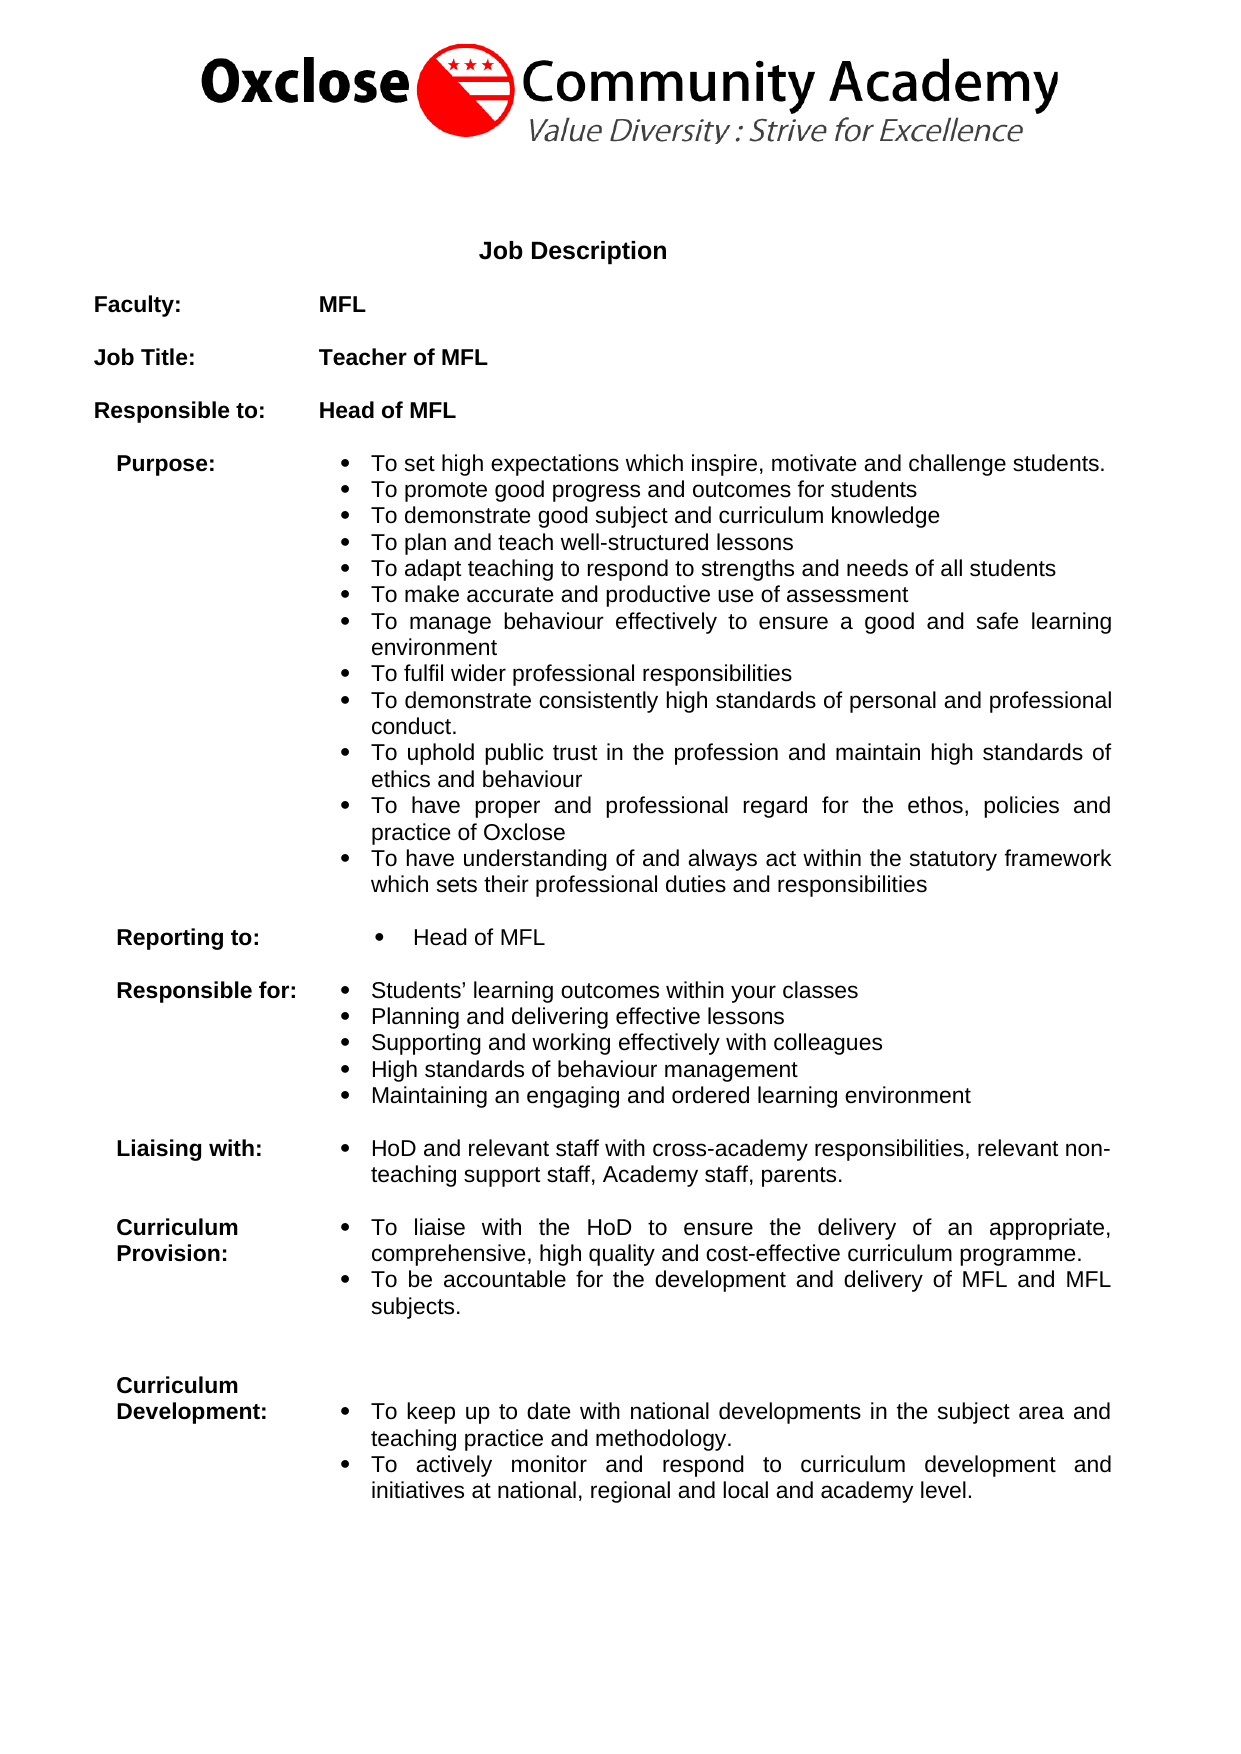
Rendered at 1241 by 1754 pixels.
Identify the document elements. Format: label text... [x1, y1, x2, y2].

table_cell Students’ learning outcomes within your classes Planning and delivering effective lessons Supporting and working effectively with colleagues High standards of behaviour management Maintaining an engaging and ordered learning environment [327, 977, 1124, 1135]
subtitle Job Description [94, 236, 1053, 265]
picture [201, 44, 1058, 144]
table_cell Head of MFL [327, 924, 1124, 977]
table_header Purpose: [105, 450, 327, 924]
table_header To set high expectations which inspire, motivate and challenge students. To promote good progress and outcomes for students To demonstrate good subject and curriculum knowledge To plan and teach well-structured lessons To adapt teaching to respond to strengths and needs of all students To make accurate and productive use of assessment To manage behaviour effectively to ensure a good and safe learning environment To fulfil wider professional responsibilities To demonstrate consistently high standards of personal and professional conduct. To uphold public trust in the profession and maintain high standards of ethics and behaviour To have proper and professional regard for the ethos, policies and practice of Oxclose To have understanding of and always act within the statutory framework which sets their professional duties and responsibilities [327, 450, 1124, 924]
table_cell HoD and relevant staff with cross-academy responsibilities, relevant non-teaching support staff, Academy staff, parents. [327, 1135, 1124, 1214]
table_cell To liaise with the HoD to ensure the delivery of an appropriate, comprehensive, high quality and cost-effective curriculum programme. To be accountable for the development and delivery of MFL and MFL subjects. [327, 1214, 1124, 1372]
text Faculty: MFL [94, 291, 1053, 318]
table_cell Responsible for: [105, 977, 327, 1135]
table_cell Liaising with: [105, 1135, 327, 1214]
text Responsible to: Head of MFL [94, 397, 1053, 423]
table_cell Curriculum Development: [105, 1372, 327, 1609]
subtitle Job Title: Teacher of MFL [94, 344, 1053, 370]
table_cell Reporting to: [105, 924, 327, 977]
table_cell Curriculum Provision: [105, 1214, 327, 1372]
